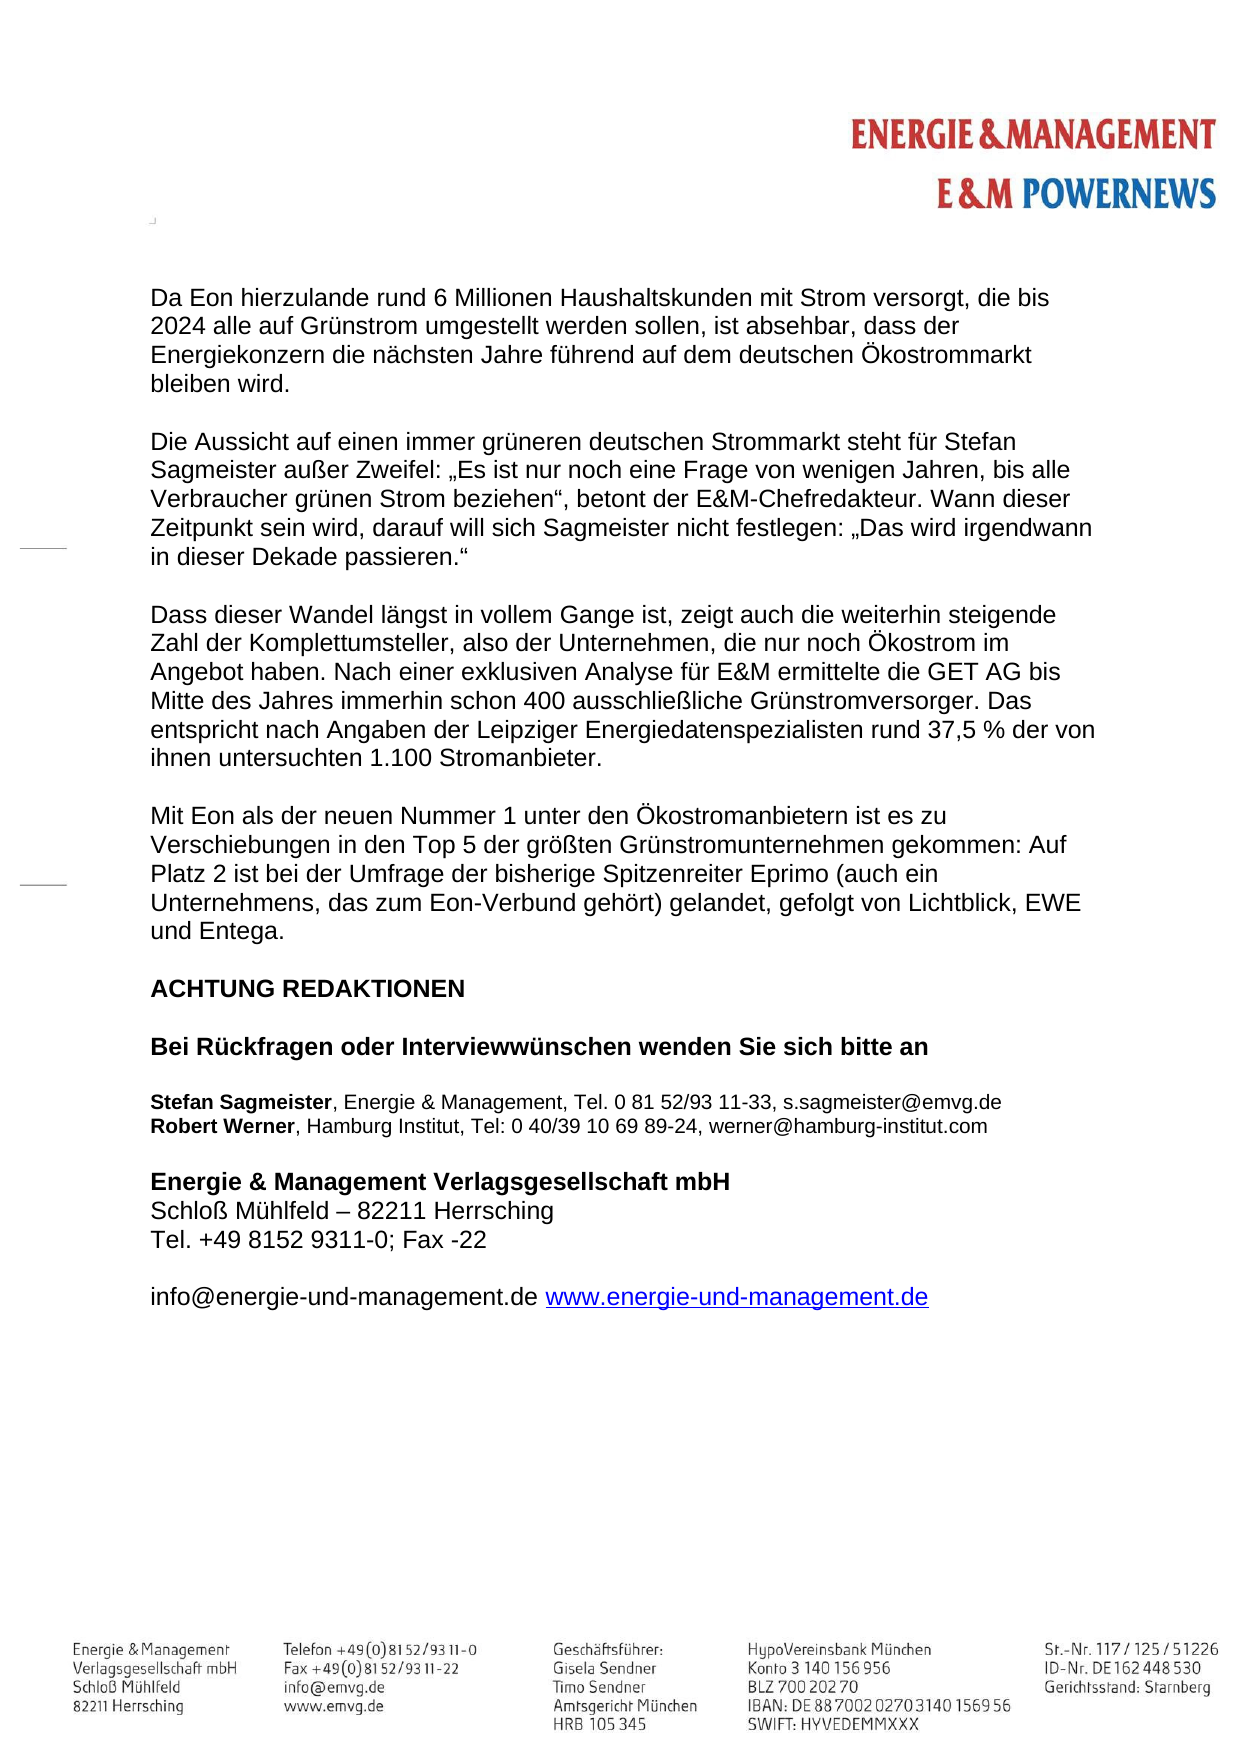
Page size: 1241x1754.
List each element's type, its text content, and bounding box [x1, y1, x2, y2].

text Da Eon hierzulande rund 6 Millionen Haushaltskunden mit Strom versorgt, die bis 2024 alle auf Grünstrom umgestellt werden sollen, ist absehbar, dass der Energiekonzern die nächsten Jahre führend auf dem deutschen Ökostrommarkt bleiben wird. [150, 282, 1105, 397]
text ACHTUNG REDAKTIONEN [150, 974, 1105, 1003]
text Bei Rückfragen oder Interviewwünschen wenden Sie sich bitte an [150, 1032, 1105, 1061]
text Die Aussicht auf einen immer grüneren deutschen Strommarkt steht für Stefan Sagmeister außer Zweifel: „Es ist nur noch eine Frage von wenigen Jahren, bis alle Verbraucher grünen Strom beziehen“, betont der E&M-Chefredakteur. Wann dieser Zeitpunkt sein wird, darauf will sich Sagmeister nicht festlegen: „Das wird irgendwann in dieser Dekade passieren.“ [150, 427, 1105, 570]
picture [19, 112, 1220, 1733]
text Dass dieser Wandel längst in vollem Gange ist, zeigt auch die weiterhin steigende Zahl der Komplettumsteller, also der Unternehmen, die nur noch Ökostrom im Angebot haben. Nach einer exklusiven Analyse für E&M ermittelte die GET AG bis Mitte des Jahres immerhin schon 400 ausschließliche Grünstromversorger. Das entspricht nach Angaben der Leipziger Energiedatenspezialisten rund 37,5 % der von ihnen untersuchten 1.100 Stromanbieter. [150, 599, 1105, 772]
text Mit Eon als der neuen Nummer 1 unter den Ökostromanbietern ist es zu Verschiebungen in den Top 5 der größten Grünstromunternehmen gekommen: Auf Platz 2 ist bei der Umfrage der bisherige Spitzenreiter Eprimo (auch ein Unternehmens, das zum Eon-Verbund gehört) gelandet, gefolgt von Lichtblick, EWE und Entega. [150, 801, 1105, 945]
text Stefan Sagmeister, Energie & Management, Tel. 0 81 52/93 11-33, s.sagmeister@emvg.de Robert Werner, Hamburg Institut, Tel: 0 40/39 10 69 89-24, werner@hamburg-institut.com [150, 1090, 1105, 1138]
text Energie & Management Verlagsgesellschaft mbH Schloß Mühlfeld – 82211 Herrsching Tel. +49 8152 9311-0; Fax -22 info@energie-und-management.de www.energie-und-management.de [150, 1167, 1105, 1311]
